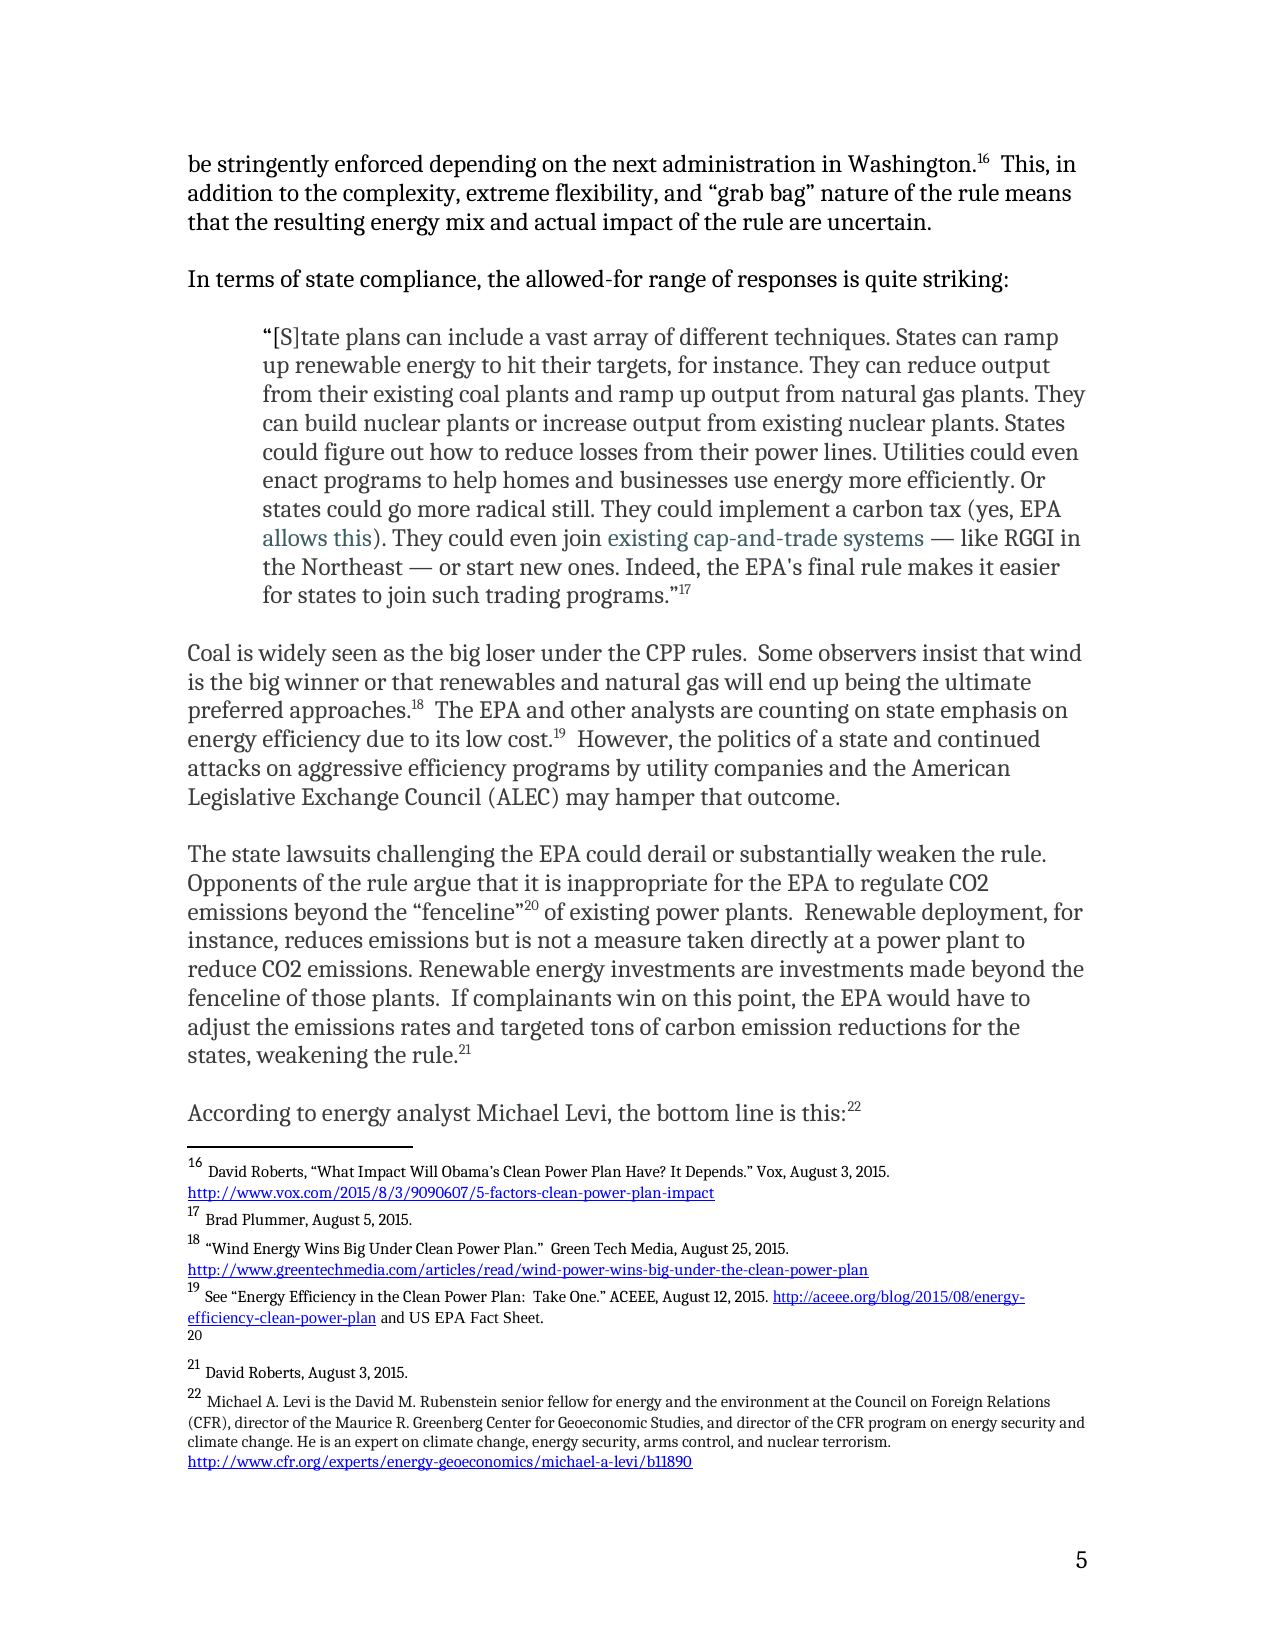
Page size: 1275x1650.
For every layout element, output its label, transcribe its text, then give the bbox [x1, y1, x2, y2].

text Coal is widely seen as the big loser under the CPP rules. Some observers insist that wind is the big winner or that renewables and natural gas will end up being the ultimate preferred approaches. The EPA and other analysts are counting on state emphasis on energy efficiency due to its low cost. However, the politics of a state and continued attacks on aggressive efficiency programs by utility companies and the American Legislative Exchange Council (ALEC) may hamper that outcome. [187, 639, 1087, 811]
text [187, 150, 1087, 236]
text According to energy analyst Michael Levi, the bottom line is this: [187, 1099, 1087, 1127]
text “[S]tate plans can include a vast array of different techniques. States can ramp up renewable energy to hit their targets, for instance. They can reduce output from their existing coal plants and ramp up output from natural gas plants. They can build nuclear plants or increase output from existing nuclear plants. States could figure out how to reduce losses from their power lines. Utilities could even enact programs to help homes and businesses use energy more efficiently. Or states could go more radical still. They could implement a carbon tax (yes, EPA allows this). They could even join existing cap-and-trade systems — like RGGI in the Northeast — or start new ones. Indeed, the EPA's final rule makes it easier for states to join such trading programs.” [262, 322, 1087, 610]
text The state lawsuits challenging the EPA could derail or substantially weaken the rule. Opponents of the rule argue that it is inappropriate for the EPA to regulate CO2 emissions beyond the “fenceline” of existing power plants. Renewable deployment, for instance, reduces emissions but is not a measure taken directly at a power plant to reduce CO2 emissions. Renewable energy investments are investments made beyond the fenceline of those plants. If complainants win on this point, the EPA would have to adjust the emissions rates and targeted tons of carbon emission reductions for the states, weakening the rule. [187, 840, 1087, 1070]
text In terms of state compliance, the allowed-for range of responses is quite striking: [187, 265, 1087, 294]
